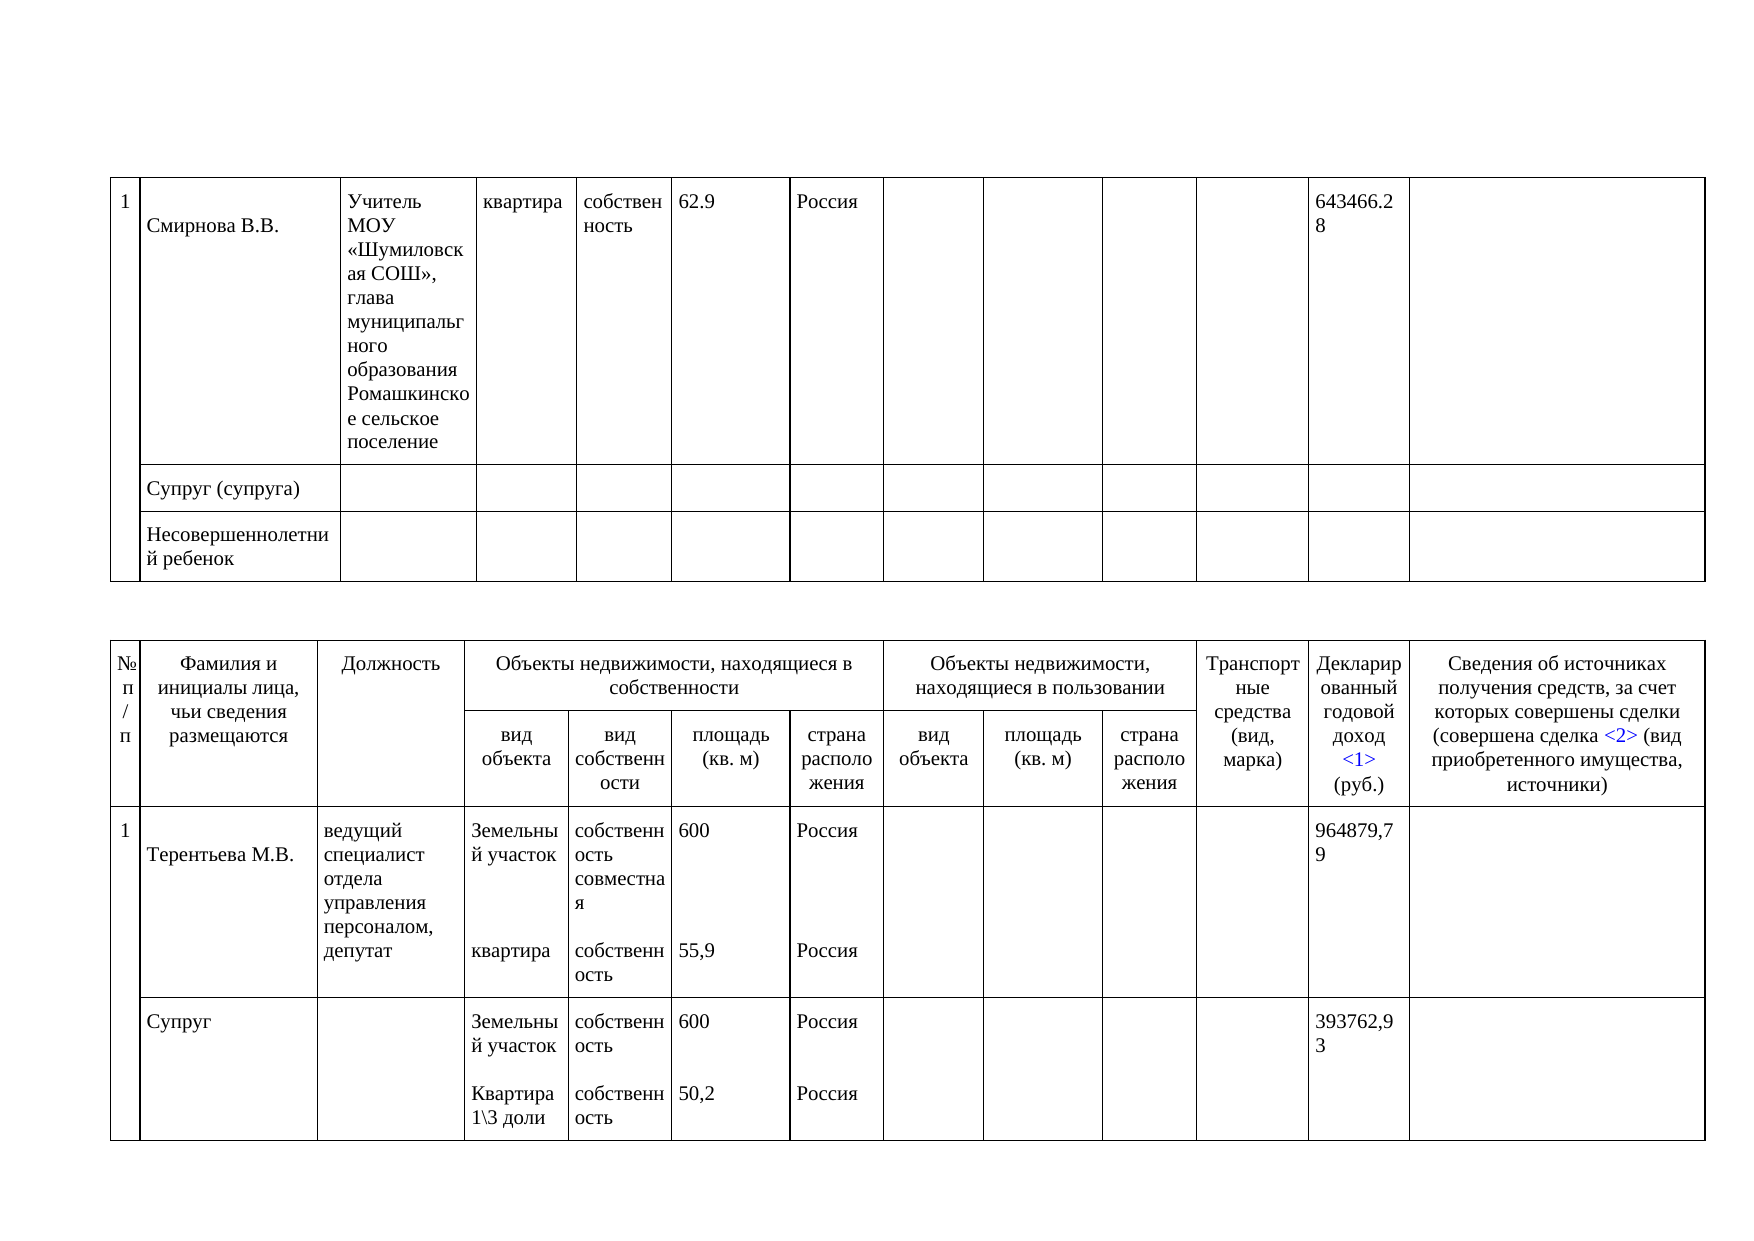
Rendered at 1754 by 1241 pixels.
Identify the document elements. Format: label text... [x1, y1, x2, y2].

table_cell [1197, 807, 1308, 997]
table_cell [1103, 807, 1196, 997]
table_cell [465, 998, 568, 1139]
table_cell [984, 998, 1102, 1139]
table_header Объекты недвижимости, находящиеся в пользовании [884, 641, 1196, 710]
table_cell [984, 178, 1102, 464]
table_cell [984, 512, 1102, 581]
table_cell [884, 807, 983, 997]
table_cell [984, 465, 1102, 511]
table_header Объекты недвижимости, находящиеся в собственности [465, 641, 883, 710]
table_cell Супруг [141, 998, 317, 1139]
table_header Фамилия и инициалы лица, чьи сведения размещаются [141, 641, 317, 806]
table_cell 964879,79 [1309, 807, 1409, 997]
table_cell собственность совместная собственность [569, 807, 671, 997]
table_cell 600 55,9 [672, 807, 789, 997]
table_cell [791, 512, 883, 581]
table_cell страна расположения [791, 711, 883, 806]
table_header Сведения об источниках получения средств, за счет которых совершены сделки (совершена сделка <2> (вид приобретенного имущества, источники) [1410, 641, 1704, 806]
table_cell ведущий специалист отдела управления персоналом, депутат [318, 807, 464, 997]
table_cell [1410, 998, 1704, 1139]
table_cell [477, 465, 576, 511]
table_cell [477, 512, 576, 581]
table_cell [791, 998, 883, 1139]
table_cell Земельный участок квартира [465, 807, 568, 997]
table_cell [1309, 465, 1409, 511]
table_header Декларированный годовой доход <1> (руб.) [1309, 641, 1409, 806]
table_cell [1410, 465, 1704, 511]
table_cell [318, 998, 464, 1139]
table_cell [884, 178, 983, 464]
table_header № п/п [111, 641, 139, 806]
table_cell [884, 465, 983, 511]
table_cell Учитель МОУ «Шумиловская СОШ», глава муниципальгного образования Ромашкинское сельское поселение [341, 178, 476, 464]
table_cell вид объекта [884, 711, 983, 806]
table_cell вид собственности [569, 711, 671, 806]
table_cell [672, 512, 789, 581]
table_cell [1197, 465, 1308, 511]
table_cell [672, 465, 789, 511]
table_cell Россия Россия [791, 807, 883, 997]
table_cell 600 50,2 55,9 [672, 998, 789, 1139]
table_cell [884, 998, 983, 1139]
table_cell [1309, 512, 1409, 581]
table_cell [1410, 178, 1704, 464]
table_header Должность [318, 641, 464, 806]
table_header Транспортные средства (вид, марка) [1197, 641, 1308, 806]
table_cell 62.9 [672, 178, 789, 464]
table_cell Терентьева М.В. [141, 807, 317, 997]
table_cell страна расположения [1103, 711, 1196, 806]
table_cell Супруг (супруга) [141, 465, 340, 511]
table_cell [577, 465, 671, 511]
table_cell [984, 807, 1102, 997]
table_cell [1410, 512, 1704, 581]
table_cell [1197, 512, 1308, 581]
table_cell 643466.28 [1309, 178, 1409, 464]
table_cell вид объекта [465, 711, 568, 806]
table_cell [1103, 998, 1196, 1139]
table_cell [1410, 807, 1704, 997]
table_cell 1 [111, 178, 139, 581]
table_cell Россия [791, 178, 883, 464]
table_cell [1197, 998, 1308, 1139]
table_cell Несовершеннолетний ребенок [141, 512, 340, 581]
table_cell [1103, 512, 1196, 581]
table_cell [1103, 178, 1196, 464]
table_cell квартира [477, 178, 576, 464]
table_cell [884, 512, 983, 581]
table_cell 1 [111, 807, 139, 1139]
table_cell площадь (кв. м) [984, 711, 1102, 806]
table_cell 393762,93 [1309, 998, 1409, 1139]
table_cell [341, 512, 476, 581]
table_cell площадь (кв. м) [672, 711, 789, 806]
table_cell [1197, 178, 1308, 464]
table_cell [791, 465, 883, 511]
table_cell [577, 512, 671, 581]
table_cell [341, 465, 476, 511]
table_cell Смирнова В.В. [141, 178, 340, 464]
table_cell [1103, 465, 1196, 511]
table_cell собственность [577, 178, 671, 464]
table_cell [569, 998, 671, 1139]
